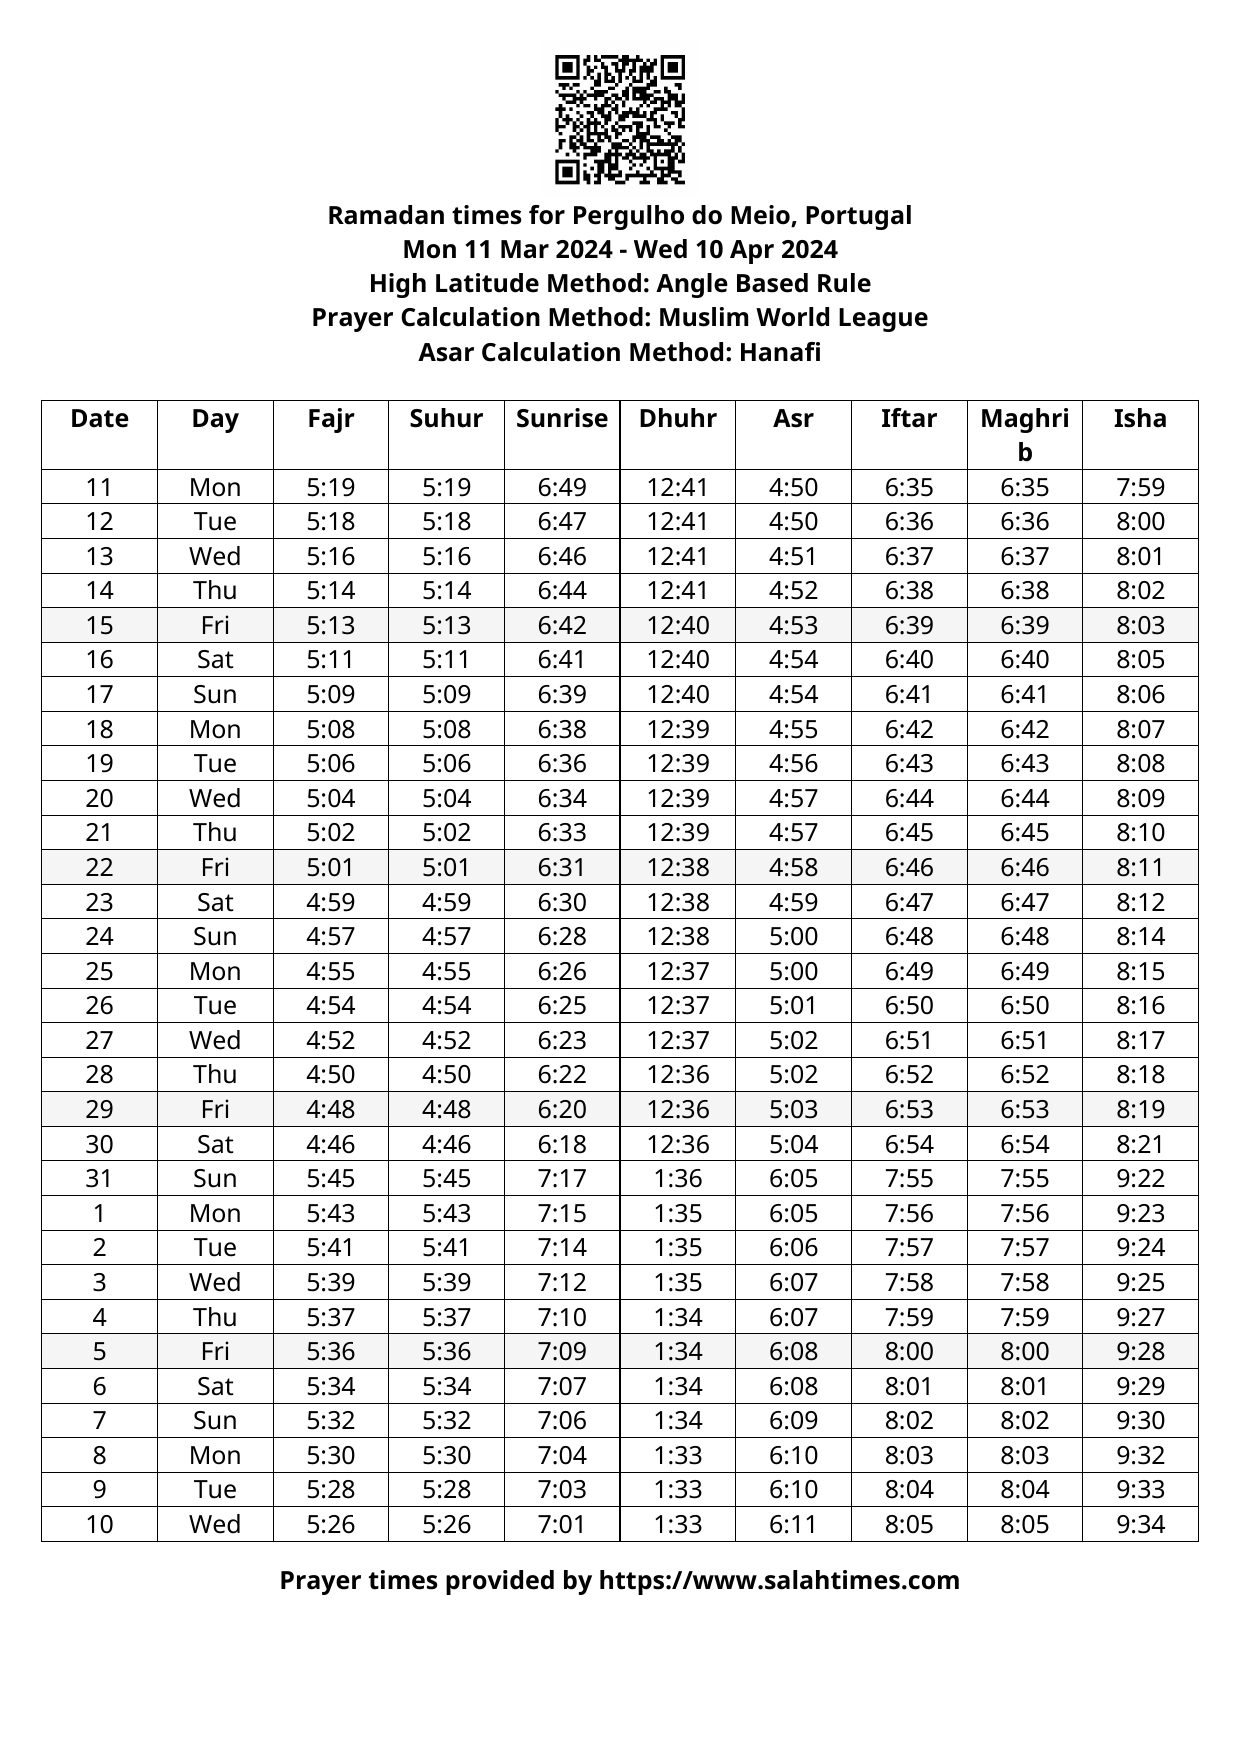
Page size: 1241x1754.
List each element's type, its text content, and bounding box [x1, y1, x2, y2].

table_cell 12:37 [621, 989, 735, 1022]
table_cell 9:28 [1083, 1334, 1198, 1368]
table_cell 4 [42, 1300, 157, 1333]
table_cell 5:08 [389, 712, 504, 745]
table_cell 5:32 [274, 1404, 388, 1437]
table_cell 6:52 [968, 1058, 1082, 1091]
table_cell 4:52 [389, 1023, 504, 1057]
table_cell 5:39 [274, 1265, 388, 1299]
table_cell 5:30 [389, 1438, 504, 1472]
table_cell 6:28 [505, 919, 619, 953]
table_cell 6:05 [736, 1196, 851, 1229]
table_header Sunrise [505, 401, 619, 469]
table_cell Mon [158, 470, 273, 503]
table_header Asr [736, 401, 851, 469]
table_cell 6:39 [852, 608, 967, 642]
table_cell 5:41 [389, 1231, 504, 1264]
text Mon 11 Mar 2024 - Wed 10 Apr 2024 [42, 232, 1198, 266]
table_cell 21 [42, 816, 157, 849]
table_cell 4:50 [389, 1058, 504, 1091]
table_cell 6:09 [736, 1404, 851, 1437]
table_cell 6:07 [736, 1265, 851, 1299]
table_cell 12:41 [621, 539, 735, 572]
table_cell 9:34 [1083, 1507, 1198, 1541]
table_cell 8:14 [1083, 919, 1198, 953]
table_cell 4:54 [274, 989, 388, 1022]
table_cell 6:37 [968, 539, 1082, 572]
table_cell 1:33 [621, 1438, 735, 1472]
table_cell 5:28 [274, 1473, 388, 1506]
table_cell 30 [42, 1127, 157, 1160]
table_cell Fri [158, 608, 273, 642]
table_cell 12:36 [621, 1058, 735, 1091]
table_cell 6:46 [505, 539, 619, 572]
table_cell 4:50 [736, 470, 851, 503]
table_cell 6:53 [968, 1092, 1082, 1126]
table_cell 4:58 [736, 850, 851, 884]
table_cell 6:48 [968, 919, 1082, 953]
table_cell 7:55 [968, 1161, 1082, 1195]
table_cell 1:34 [621, 1334, 735, 1368]
table_cell 6:42 [968, 712, 1082, 745]
table_cell 6:10 [736, 1438, 851, 1472]
table_cell Wed [158, 1265, 273, 1299]
table_cell 5:09 [389, 677, 504, 711]
table_cell 12:40 [621, 677, 735, 711]
table_cell 6:45 [852, 816, 967, 849]
table_cell 6:44 [505, 574, 619, 607]
table_cell 5:06 [274, 746, 388, 780]
table_cell 6:40 [968, 643, 1082, 676]
table_cell 7:57 [852, 1231, 967, 1264]
table_cell 6:49 [852, 954, 967, 987]
table_cell Sun [158, 1404, 273, 1437]
table_cell 6:38 [852, 574, 967, 607]
table_cell 23 [42, 885, 157, 918]
table_cell Fri [158, 1334, 273, 1368]
table_cell 5:04 [389, 781, 504, 814]
table_cell 15 [42, 608, 157, 642]
table_cell 6:08 [736, 1369, 851, 1402]
table_cell 8:00 [852, 1334, 967, 1368]
table_cell 8:10 [1083, 816, 1198, 849]
table_cell 12:41 [621, 504, 735, 538]
table_cell 4:54 [736, 643, 851, 676]
table_cell 6:23 [505, 1023, 619, 1057]
table_cell 1:36 [621, 1161, 735, 1195]
table_cell 7:58 [852, 1265, 967, 1299]
table_cell 6:46 [852, 850, 967, 884]
table_cell 12:37 [621, 1023, 735, 1057]
table_cell 6:07 [736, 1300, 851, 1333]
table_cell 6:49 [505, 470, 619, 503]
table_cell 5:16 [274, 539, 388, 572]
table_cell 7:56 [968, 1196, 1082, 1229]
picture [542, 41, 699, 198]
table_cell Thu [158, 816, 273, 849]
table_cell 6:06 [736, 1231, 851, 1264]
table_cell Tue [158, 504, 273, 538]
table_cell 5:28 [389, 1473, 504, 1506]
table_cell 8:12 [1083, 885, 1198, 918]
table_cell 5:43 [274, 1196, 388, 1229]
table_cell 8:06 [1083, 677, 1198, 711]
table_cell 5:26 [389, 1507, 504, 1541]
table_cell 6:10 [736, 1473, 851, 1506]
table_cell 17 [42, 677, 157, 711]
table_cell 1 [42, 1196, 157, 1229]
table_cell 8:05 [852, 1507, 967, 1541]
table_cell 7:01 [505, 1507, 619, 1541]
table_cell 3 [42, 1265, 157, 1299]
table_cell 4:55 [736, 712, 851, 745]
table_cell 1:34 [621, 1369, 735, 1402]
table_cell 5:14 [274, 574, 388, 607]
table_cell 11 [42, 470, 157, 503]
table_cell 6:34 [505, 781, 619, 814]
table_cell Tue [158, 1473, 273, 1506]
text Ramadan times for Pergulho do Meio, Portugal [42, 198, 1198, 232]
table_cell Sat [158, 643, 273, 676]
table_cell 6:35 [968, 470, 1082, 503]
table_cell 1:34 [621, 1404, 735, 1437]
table_cell 7:17 [505, 1161, 619, 1195]
table_cell 7:10 [505, 1300, 619, 1333]
table_cell 7:06 [505, 1404, 619, 1437]
table_cell 7:57 [968, 1231, 1082, 1264]
table_header Date [42, 401, 157, 469]
table_cell 24 [42, 919, 157, 953]
table_cell Thu [158, 1300, 273, 1333]
table_cell 4:59 [389, 885, 504, 918]
table_cell Sun [158, 1161, 273, 1195]
table_cell 4:59 [736, 885, 851, 918]
table_cell 6:37 [852, 539, 967, 572]
table_cell 8:08 [1083, 746, 1198, 780]
table_cell 9:22 [1083, 1161, 1198, 1195]
table_cell 5:06 [389, 746, 504, 780]
table_cell Tue [158, 1231, 273, 1264]
table_cell 5:37 [389, 1300, 504, 1333]
table_cell 6:20 [505, 1092, 619, 1126]
text Asar Calculation Method: Hanafi [42, 334, 1198, 368]
table_cell 1:35 [621, 1196, 735, 1229]
table_cell Mon [158, 1438, 273, 1472]
table_cell 12:36 [621, 1092, 735, 1126]
table_cell 4:48 [274, 1092, 388, 1126]
table_cell 6:38 [505, 712, 619, 745]
table_cell 8:18 [1083, 1058, 1198, 1091]
table_cell 31 [42, 1161, 157, 1195]
table_cell 10 [42, 1507, 157, 1541]
table_cell 5:13 [274, 608, 388, 642]
table_cell 4:59 [274, 885, 388, 918]
table_cell 6:53 [852, 1092, 967, 1126]
table_cell 12:37 [621, 954, 735, 987]
table_cell 9:29 [1083, 1369, 1198, 1402]
table_header Suhur [389, 401, 504, 469]
table_cell 5:43 [389, 1196, 504, 1229]
table_cell 6:45 [968, 816, 1082, 849]
table_cell 8:11 [1083, 850, 1198, 884]
table_cell 12:39 [621, 781, 735, 814]
table_cell 8:03 [968, 1438, 1082, 1472]
table_cell 4:53 [736, 608, 851, 642]
table_cell 4:52 [736, 574, 851, 607]
table_cell 4:54 [736, 677, 851, 711]
table_cell 6:40 [852, 643, 967, 676]
table_cell 26 [42, 989, 157, 1022]
table_cell 6:54 [968, 1127, 1082, 1160]
table_cell 1:33 [621, 1473, 735, 1506]
table_cell Thu [158, 574, 273, 607]
table_cell 12:40 [621, 643, 735, 676]
table_cell 7:03 [505, 1473, 619, 1506]
table_cell 6:50 [852, 989, 967, 1022]
table_cell 6:30 [505, 885, 619, 918]
table_cell Sun [158, 677, 273, 711]
table_cell 4:50 [736, 504, 851, 538]
table_cell 7:14 [505, 1231, 619, 1264]
table_cell 6:22 [505, 1058, 619, 1091]
table_cell 6:48 [852, 919, 967, 953]
table_cell Mon [158, 954, 273, 987]
table_cell 7:59 [968, 1300, 1082, 1333]
table_header Maghrib [968, 401, 1082, 469]
table_cell 6:47 [852, 885, 967, 918]
table_cell Sat [158, 885, 273, 918]
table_cell 5:04 [736, 1127, 851, 1160]
table_cell 7 [42, 1404, 157, 1437]
table_cell 5:02 [274, 816, 388, 849]
table_cell 7:55 [852, 1161, 967, 1195]
table_cell 6:35 [852, 470, 967, 503]
table_cell Mon [158, 712, 273, 745]
table_cell 8:07 [1083, 712, 1198, 745]
table_cell 5:08 [274, 712, 388, 745]
table_cell 14 [42, 574, 157, 607]
table_cell 8:04 [968, 1473, 1082, 1506]
table_cell 6:47 [968, 885, 1082, 918]
table_cell 8:19 [1083, 1092, 1198, 1126]
table_cell 4:50 [274, 1058, 388, 1091]
table_cell 6:41 [505, 643, 619, 676]
table_cell 27 [42, 1023, 157, 1057]
table_header Dhuhr [621, 401, 735, 469]
table_cell 9:32 [1083, 1438, 1198, 1472]
table_cell 8:00 [968, 1334, 1082, 1368]
table_cell 4:57 [736, 816, 851, 849]
table_cell 25 [42, 954, 157, 987]
table_cell 6:43 [852, 746, 967, 780]
table_cell 5:03 [736, 1092, 851, 1126]
table_cell 5:19 [274, 470, 388, 503]
table_cell 12:39 [621, 816, 735, 849]
table_cell 5:02 [736, 1058, 851, 1091]
table_cell 12:39 [621, 712, 735, 745]
table_cell 6:39 [968, 608, 1082, 642]
text Prayer Calculation Method: Muslim World League [42, 300, 1198, 334]
table_cell 6:46 [968, 850, 1082, 884]
table_cell 8:02 [968, 1404, 1082, 1437]
table_cell 1:35 [621, 1231, 735, 1264]
table_cell Wed [158, 539, 273, 572]
table_cell 7:59 [1083, 470, 1198, 503]
table_cell 19 [42, 746, 157, 780]
table_cell 4:56 [736, 746, 851, 780]
table_cell 6:38 [968, 574, 1082, 607]
table_cell 4:48 [389, 1092, 504, 1126]
table_cell 5:01 [389, 850, 504, 884]
table_cell 8:15 [1083, 954, 1198, 987]
table_cell 6:51 [852, 1023, 967, 1057]
table_cell 5:02 [389, 816, 504, 849]
table_cell 6:33 [505, 816, 619, 849]
table_cell 16 [42, 643, 157, 676]
table_cell Thu [158, 1058, 273, 1091]
table_cell 4:51 [736, 539, 851, 572]
table_cell 8:05 [968, 1507, 1082, 1541]
table_cell 7:58 [968, 1265, 1082, 1299]
table_cell 7:09 [505, 1334, 619, 1368]
table_cell 8:05 [1083, 643, 1198, 676]
table_cell 6:44 [968, 781, 1082, 814]
table_cell 5:41 [274, 1231, 388, 1264]
table_cell 5:45 [389, 1161, 504, 1195]
table_cell 12:36 [621, 1127, 735, 1160]
table_cell 5:04 [274, 781, 388, 814]
table_cell 8 [42, 1438, 157, 1472]
table_header Isha [1083, 401, 1198, 469]
table_cell 8:16 [1083, 989, 1198, 1022]
table_cell 6 [42, 1369, 157, 1402]
table_cell 6:41 [968, 677, 1082, 711]
table_cell 8:01 [1083, 539, 1198, 572]
table_cell 6:43 [968, 746, 1082, 780]
table_cell 5:02 [736, 1023, 851, 1057]
table_cell 4:57 [274, 919, 388, 953]
table_cell 12 [42, 504, 157, 538]
table_cell 12:39 [621, 746, 735, 780]
table_cell 8:04 [852, 1473, 967, 1506]
table_cell 6:54 [852, 1127, 967, 1160]
table_cell 8:03 [1083, 608, 1198, 642]
table_cell 4:55 [389, 954, 504, 987]
table_cell 5:13 [389, 608, 504, 642]
table_header Fajr [274, 401, 388, 469]
table_cell 7:56 [852, 1196, 967, 1229]
table_cell Wed [158, 781, 273, 814]
table_cell Fri [158, 850, 273, 884]
table_cell 5:16 [389, 539, 504, 572]
table_cell 6:39 [505, 677, 619, 711]
table_cell 5:36 [274, 1334, 388, 1368]
table_cell 20 [42, 781, 157, 814]
table_cell 5:39 [389, 1265, 504, 1299]
table_header Day [158, 401, 273, 469]
table_cell 9:27 [1083, 1300, 1198, 1333]
table_cell 4:55 [274, 954, 388, 987]
table_cell 9:33 [1083, 1473, 1198, 1506]
table_cell 5:01 [736, 989, 851, 1022]
table_cell 5:26 [274, 1507, 388, 1541]
table_cell 12:41 [621, 470, 735, 503]
table_cell Tue [158, 989, 273, 1022]
table_cell 4:46 [389, 1127, 504, 1160]
table_cell 6:11 [736, 1507, 851, 1541]
table_cell 13 [42, 539, 157, 572]
table_cell 8:09 [1083, 781, 1198, 814]
table_cell 1:34 [621, 1300, 735, 1333]
table_cell 6:08 [736, 1334, 851, 1368]
table_cell 8:01 [968, 1369, 1082, 1402]
table_cell Mon [158, 1196, 273, 1229]
table_cell 9:30 [1083, 1404, 1198, 1437]
table_cell 4:54 [389, 989, 504, 1022]
table_cell 4:46 [274, 1127, 388, 1160]
table_cell 6:26 [505, 954, 619, 987]
table_cell 5:36 [389, 1334, 504, 1368]
table_cell 9 [42, 1473, 157, 1506]
table_cell 29 [42, 1092, 157, 1126]
table_cell Sat [158, 1369, 273, 1402]
table_cell 7:04 [505, 1438, 619, 1472]
table_cell 6:47 [505, 504, 619, 538]
table_cell 6:05 [736, 1161, 851, 1195]
table_cell 1:35 [621, 1265, 735, 1299]
table_cell 4:57 [389, 919, 504, 953]
table_cell 8:03 [852, 1438, 967, 1472]
table_cell Sun [158, 919, 273, 953]
table_cell 5:45 [274, 1161, 388, 1195]
table_cell 6:18 [505, 1127, 619, 1160]
table_cell 7:15 [505, 1196, 619, 1229]
table_cell 5:00 [736, 954, 851, 987]
table_cell 5:18 [389, 504, 504, 538]
table_cell 12:40 [621, 608, 735, 642]
table_cell 9:24 [1083, 1231, 1198, 1264]
text High Latitude Method: Angle Based Rule [42, 266, 1198, 300]
table_cell 5:09 [274, 677, 388, 711]
table_cell 5:19 [389, 470, 504, 503]
table_cell 12:38 [621, 919, 735, 953]
text Prayer times provided by https://www.salahtimes.com [42, 1563, 1198, 1597]
table_cell 8:17 [1083, 1023, 1198, 1057]
table_cell 9:25 [1083, 1265, 1198, 1299]
table_cell 6:49 [968, 954, 1082, 987]
table_cell 6:50 [968, 989, 1082, 1022]
table_cell 5:01 [274, 850, 388, 884]
table_cell 12:38 [621, 850, 735, 884]
table_cell 5:11 [389, 643, 504, 676]
table_cell 8:02 [1083, 574, 1198, 607]
table_cell 2 [42, 1231, 157, 1264]
table_cell Wed [158, 1507, 273, 1541]
table_cell 28 [42, 1058, 157, 1091]
table_cell 12:41 [621, 574, 735, 607]
table_cell 12:38 [621, 885, 735, 918]
table_cell 5:14 [389, 574, 504, 607]
table_cell 4:57 [736, 781, 851, 814]
table_cell 6:51 [968, 1023, 1082, 1057]
table_cell 8:21 [1083, 1127, 1198, 1160]
table_cell 5:18 [274, 504, 388, 538]
table_cell 7:59 [852, 1300, 967, 1333]
table_cell 5:34 [389, 1369, 504, 1402]
table_cell 4:52 [274, 1023, 388, 1057]
table_cell 6:31 [505, 850, 619, 884]
table_cell 6:36 [505, 746, 619, 780]
table_cell 5:32 [389, 1404, 504, 1437]
table_cell 9:23 [1083, 1196, 1198, 1229]
table_cell 5 [42, 1334, 157, 1368]
table_cell 5:00 [736, 919, 851, 953]
table_cell 5:11 [274, 643, 388, 676]
table_header Iftar [852, 401, 967, 469]
table_cell 8:01 [852, 1369, 967, 1402]
table_cell 8:00 [1083, 504, 1198, 538]
table_cell 22 [42, 850, 157, 884]
table_cell 6:42 [852, 712, 967, 745]
table_cell 6:44 [852, 781, 967, 814]
table_cell 5:34 [274, 1369, 388, 1402]
table_cell 7:07 [505, 1369, 619, 1402]
table_cell Wed [158, 1023, 273, 1057]
table_cell 1:33 [621, 1507, 735, 1541]
table_cell Tue [158, 746, 273, 780]
table_cell 6:36 [852, 504, 967, 538]
table_cell 5:37 [274, 1300, 388, 1333]
table_cell Sat [158, 1127, 273, 1160]
table_cell 6:25 [505, 989, 619, 1022]
table_cell 5:30 [274, 1438, 388, 1472]
table_cell 6:52 [852, 1058, 967, 1091]
table_cell 18 [42, 712, 157, 745]
table_cell Fri [158, 1092, 273, 1126]
table_cell 8:02 [852, 1404, 967, 1437]
table_cell 6:36 [968, 504, 1082, 538]
table_cell 7:12 [505, 1265, 619, 1299]
table_cell 6:41 [852, 677, 967, 711]
table_cell 6:42 [505, 608, 619, 642]
